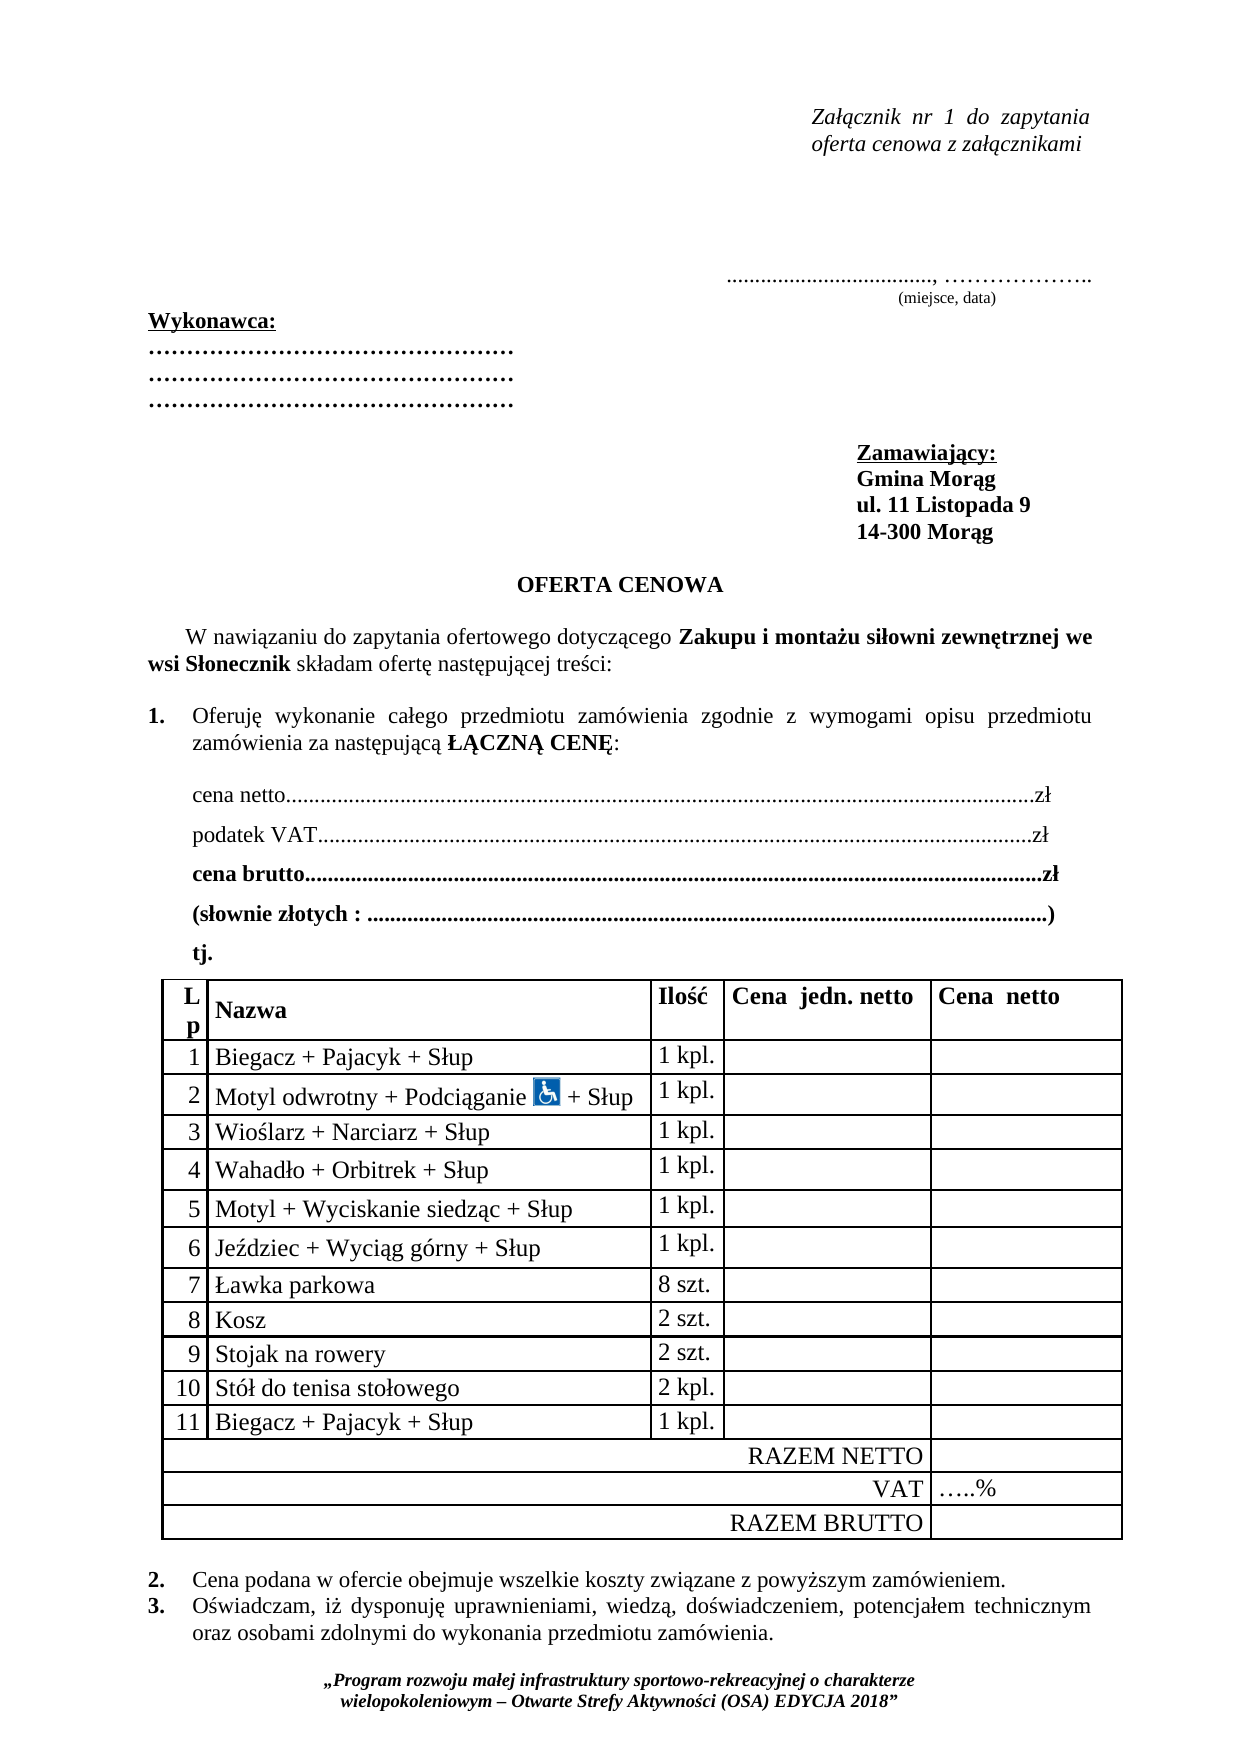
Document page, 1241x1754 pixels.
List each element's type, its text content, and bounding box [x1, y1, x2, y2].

table_cell Motyl + Wyciskanie siedząc + Słup [209, 1191, 650, 1226]
table_cell VAT [164, 1473, 930, 1504]
table_cell 2 szt. [652, 1338, 723, 1370]
table_cell 5 [164, 1191, 206, 1226]
table_cell 1 kpl. [652, 1191, 723, 1226]
table_cell [725, 1269, 930, 1301]
table_cell Wahadło + Orbitrek + Słup [209, 1150, 650, 1188]
table_cell [932, 1269, 1121, 1301]
table_cell 10 [164, 1372, 206, 1404]
picture [533, 1077, 561, 1106]
table_cell [725, 1406, 930, 1437]
table_cell RAZEM BRUTTO [164, 1506, 930, 1538]
text ………………………………………… [148, 360, 1093, 386]
table_cell [932, 1116, 1121, 1148]
text Gmina Morąg [856, 465, 1093, 492]
table_cell 8 szt. [652, 1269, 723, 1301]
table_cell 4 [164, 1150, 206, 1188]
table_cell [932, 1440, 1121, 1471]
list Oferuję wykonanie całego przedmiotu zamówienia zgodnie z wymogami opisu przedmiotu zamówienia za następującą ŁĄCZNĄ CENĘ: [148, 702, 1093, 755]
table_cell [932, 1191, 1121, 1226]
table_header Cena jedn. netto [725, 981, 930, 1038]
table_cell Stojak na rowery [209, 1338, 650, 1370]
text Zamawiający: [856, 439, 1093, 465]
text podatek VAT.............................................................................................................................zł [148, 821, 1093, 847]
table_cell [725, 1075, 930, 1113]
table_cell 1 kpl. [652, 1228, 723, 1267]
table_cell [725, 1338, 930, 1370]
text (słownie złotych : .......................................................................................................................) [148, 900, 1093, 926]
table_cell [932, 1303, 1121, 1335]
text W nawiązaniu do zapytania ofertowego dotyczącego Zakupu i montażu siłowni zewnętrznej we wsi Słonecznik składam ofertę następującej treści: [148, 623, 1093, 676]
table_cell 3 [164, 1116, 206, 1148]
table_cell [725, 1191, 930, 1226]
text cena brutto.................................................................................................................................zł [148, 860, 1093, 887]
text Wykonawca: [148, 307, 1093, 333]
table_cell [725, 1372, 930, 1404]
table_cell Biegacz + Pajacyk + Słup [209, 1406, 650, 1437]
table_cell 1 [164, 1041, 206, 1073]
table_cell Jeździec + Wyciąg górny + Słup [209, 1228, 650, 1267]
text ...................................., ……………….. [148, 262, 1093, 288]
text cena netto...................................................................................................................................zł [148, 781, 1093, 808]
table_cell 8 [164, 1303, 206, 1335]
text tj. [148, 939, 1093, 966]
table_cell 1 kpl. [652, 1075, 723, 1113]
text ………………………………………… [148, 386, 1093, 412]
text ………………………………………… [148, 333, 1093, 360]
table_cell 1 kpl. [652, 1116, 723, 1148]
table_cell 1 kpl. [652, 1041, 723, 1073]
table_cell 2 szt. [652, 1303, 723, 1335]
table_cell [725, 1303, 930, 1335]
table_cell [932, 1075, 1121, 1113]
table_cell Biegacz + Pajacyk + Słup [209, 1041, 650, 1073]
text ul. 11 Listopada 9 [856, 492, 1093, 518]
list Oświadczam, iż dysponuję uprawnieniami, wiedzą, doświadczeniem, potencjałem technicznym oraz osobami zdolnymi do wykonania przedmiotu zamówienia. [148, 1593, 1093, 1645]
text Załącznik nr 1 do zapytania oferta cenowa z załącznikami [811, 103, 1093, 156]
table_cell 9 [164, 1338, 206, 1370]
table_cell 11 [164, 1406, 206, 1437]
table_cell Motyl odwrotny + Podciąganie + Słup [209, 1075, 650, 1113]
table_header Cena netto [932, 981, 1121, 1038]
text OFERTA CENOWA [148, 571, 1093, 597]
table_cell …..% [932, 1473, 1121, 1504]
table_cell [932, 1372, 1121, 1404]
table_cell Wioślarz + Narciarz + Słup [209, 1116, 650, 1148]
table_cell 7 [164, 1269, 206, 1301]
table_cell [932, 1506, 1121, 1538]
table_cell [932, 1338, 1121, 1370]
table_cell Kosz [209, 1303, 650, 1335]
table_header Ilość [652, 981, 723, 1038]
table_header Nazwa [209, 981, 650, 1038]
table_cell [932, 1150, 1121, 1188]
table_cell [725, 1228, 930, 1267]
table_cell [725, 1116, 930, 1148]
list Cena podana w ofercie obejmuje wszelkie koszty związane z powyższym zamówieniem. [148, 1566, 1093, 1593]
table_cell 2 [164, 1075, 206, 1113]
table_cell [932, 1041, 1121, 1073]
table_cell 1 kpl. [652, 1150, 723, 1188]
table_cell 6 [164, 1228, 206, 1267]
table_cell [932, 1228, 1121, 1267]
text 14-300 Morąg [856, 518, 1093, 544]
table_cell [725, 1041, 930, 1073]
table_cell 2 kpl. [652, 1372, 723, 1404]
table_cell Stół do tenisa stołowego [209, 1372, 650, 1404]
table_cell 1 kpl. [652, 1406, 723, 1437]
table_cell Ławka parkowa [209, 1269, 650, 1301]
table_cell RAZEM NETTO [164, 1440, 930, 1471]
text (miejsce, data) [148, 288, 1093, 307]
table_header Lp [164, 980, 206, 1038]
table_cell [932, 1406, 1121, 1437]
table_cell [725, 1150, 930, 1188]
